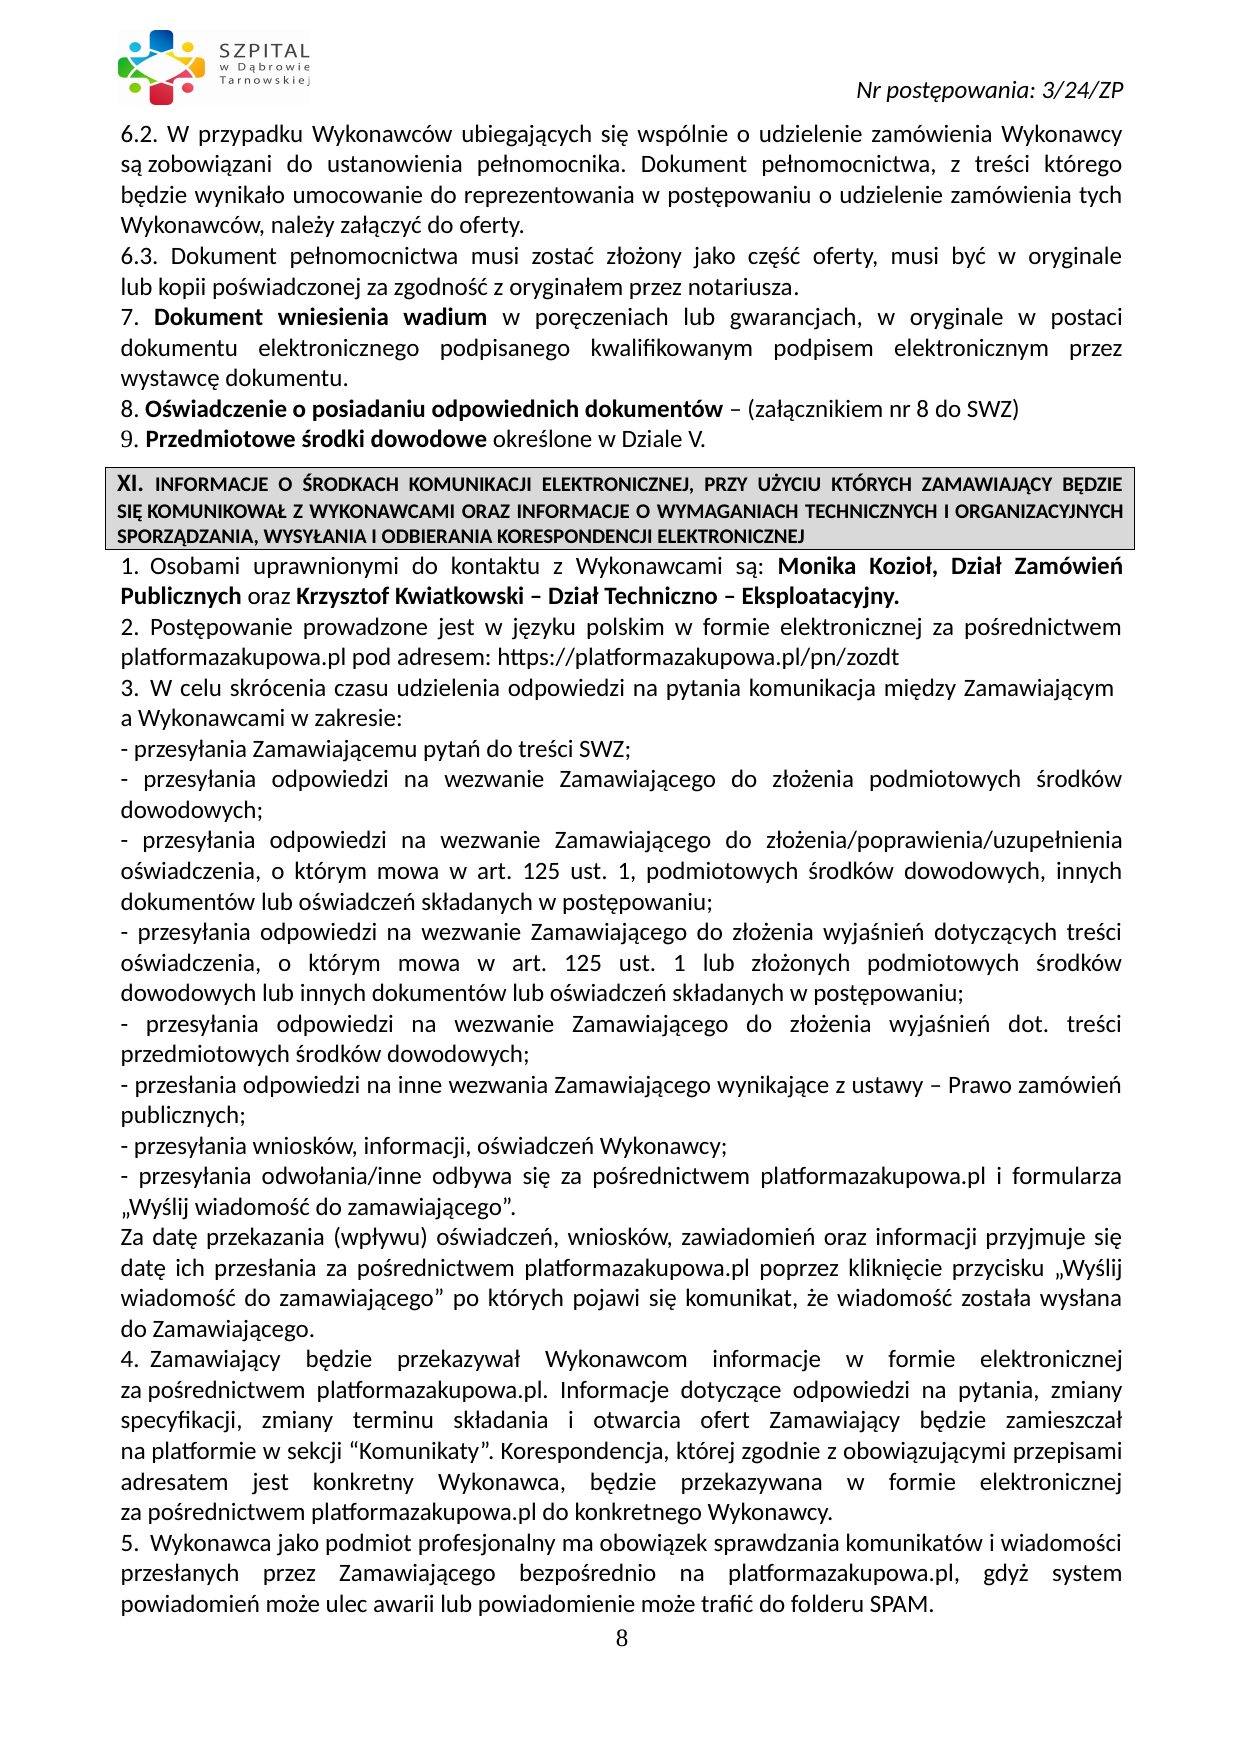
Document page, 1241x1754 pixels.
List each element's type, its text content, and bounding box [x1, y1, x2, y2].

text Za datę przekazania (wpływu) oświadczeń, wniosków, zawiadomień oraz informacji przyjmuje się datę ich przesłania za pośrednictwem platformazakupowa.pl poprzez kliknięcie przycisku „Wyślij wiadomość do zamawiającego” po których pojawi się komunikat, że wiadomość została wysłana do Zamawiającego. [120, 1221, 1123, 1343]
text - przesyłania odpowiedzi na wezwanie Zamawiającego do złożenia wyjaśnień dotyczących treści oświadczenia, o którym mowa w art. 125 ust. 1 lub złożonych podmiotowych środków dowodowych lub innych dokumentów lub oświadczeń składanych w postępowaniu; [120, 916, 1123, 1008]
text - przesłania odpowiedzi na inne wezwania Zamawiającego wynikające z ustawy – Prawo zamówień publicznych; [120, 1069, 1123, 1130]
text 6.3. Dokument pełnomocnictwa musi zostać złożony jako część oferty, musi być w oryginale lub kopii poświadczonej za zgodność z oryginałem przez notariusza. [120, 240, 1123, 301]
text 6.2. W przypadku Wykonawców ubiegających się wspólnie o udzielenie zamówienia Wykonawcy są zobowiązani do ustanowienia pełnomocnika. Dokument pełnomocnictwa, z treści którego będzie wynikało umocowanie do reprezentowania w postępowaniu o udzielenie zamówienia tych Wykonawców, należy załączyć do oferty. [120, 118, 1123, 240]
text - przesyłania odpowiedzi na wezwanie Zamawiającego do złożenia/poprawienia/uzupełnienia oświadczenia, o którym mowa w art. 125 ust. 1, podmiotowych środków dowodowych, innych dokumentów lub oświadczeń składanych w postępowaniu; [120, 825, 1123, 916]
text 8. Oświadczenie o posiadaniu odpowiednich dokumentów – (załącznikiem nr 8 do SWZ) [120, 393, 1123, 423]
table_header XI. INFORMACJE O ŚRODKACH KOMUNIKACJI ELEKTRONICZNEJ, PRZY UŻYCIU KTÓRYCH ZAMAWIAJĄCY BĘDZIE SIĘ KOMUNIKOWAŁ Z WYKONAWCAMI ORAZ INFORMACJE O WYMAGANIACH TECHNICZNYCH I ORGANIZACYJNYCH SPORZĄDZANIA, WYSYŁANIA I ODBIERANIA KORESPONDENCJI ELEKTRONICZNEJ [106, 468, 1134, 549]
text 7. Dokument wniesienia wadium w poręczeniach lub gwarancjach, w oryginale w postaci dokumentu elektronicznego podpisanego kwalifikowanym podpisem elektronicznym przez wystawcę dokumentu. [120, 301, 1123, 393]
list Zamawiający będzie przekazywał Wykonawcom informacje w formie elektronicznej za pośrednictwem platformazakupowa.pl. Informacje dotyczące odpowiedzi na pytania, zmiany specyfikacji, zmiany terminu składania i otwarcia ofert Zamawiający będzie zamieszczał na platformie w sekcji “Komunikaty”. Korespondencja, której zgodnie z obowiązującymi przepisami adresatem jest konkretny Wykonawca, będzie przekazywana w formie elektronicznej za pośrednictwem platformazakupowa.pl do konkretnego Wykonawcy. [120, 1343, 1123, 1527]
list Osobami uprawnionymi do kontaktu z Wykonawcami są: Monika Kozioł, Dział Zamówień Publicznych oraz Krzysztof Kwiatkowski – Dział Techniczno – Eksploatacyjny. [120, 550, 1123, 611]
picture [118, 30, 310, 105]
text - przesyłania Zamawiającemu pytań do treści SWZ; [120, 733, 1123, 764]
list Postępowanie prowadzone jest w języku polskim w formie elektronicznej za pośrednictwem platformazakupowa.pl pod adresem: https://platformazakupowa.pl/pn/zozdt [120, 611, 1123, 672]
text - przesyłania wniosków, informacji, oświadczeń Wykonawcy; [120, 1130, 1123, 1160]
text - przesyłania odpowiedzi na wezwanie Zamawiającego do złożenia podmiotowych środków dowodowych; [120, 764, 1123, 825]
text - przesyłania odwołania/inne odbywa się za pośrednictwem platformazakupowa.pl i formularza „Wyślij wiadomość do zamawiającego”. [120, 1160, 1123, 1221]
list W celu skrócenia czasu udzielenia odpowiedzi na pytania komunikacja między Zamawiającym a Wykonawcami w zakresie: [120, 672, 1123, 733]
list Wykonawca jako podmiot profesjonalny ma obowiązek sprawdzania komunikatów i wiadomości przesłanych przez Zamawiającego bezpośrednio na platformazakupowa.pl, gdyż system powiadomień może ulec awarii lub powiadomienie może trafić do folderu SPAM. [120, 1527, 1123, 1618]
text - przesyłania odpowiedzi na wezwanie Zamawiającego do złożenia wyjaśnień dot. treści przedmiotowych środków dowodowych; [120, 1008, 1123, 1069]
text 9. Przedmiotowe środki dowodowe określone w Dziale V. [120, 423, 1123, 454]
